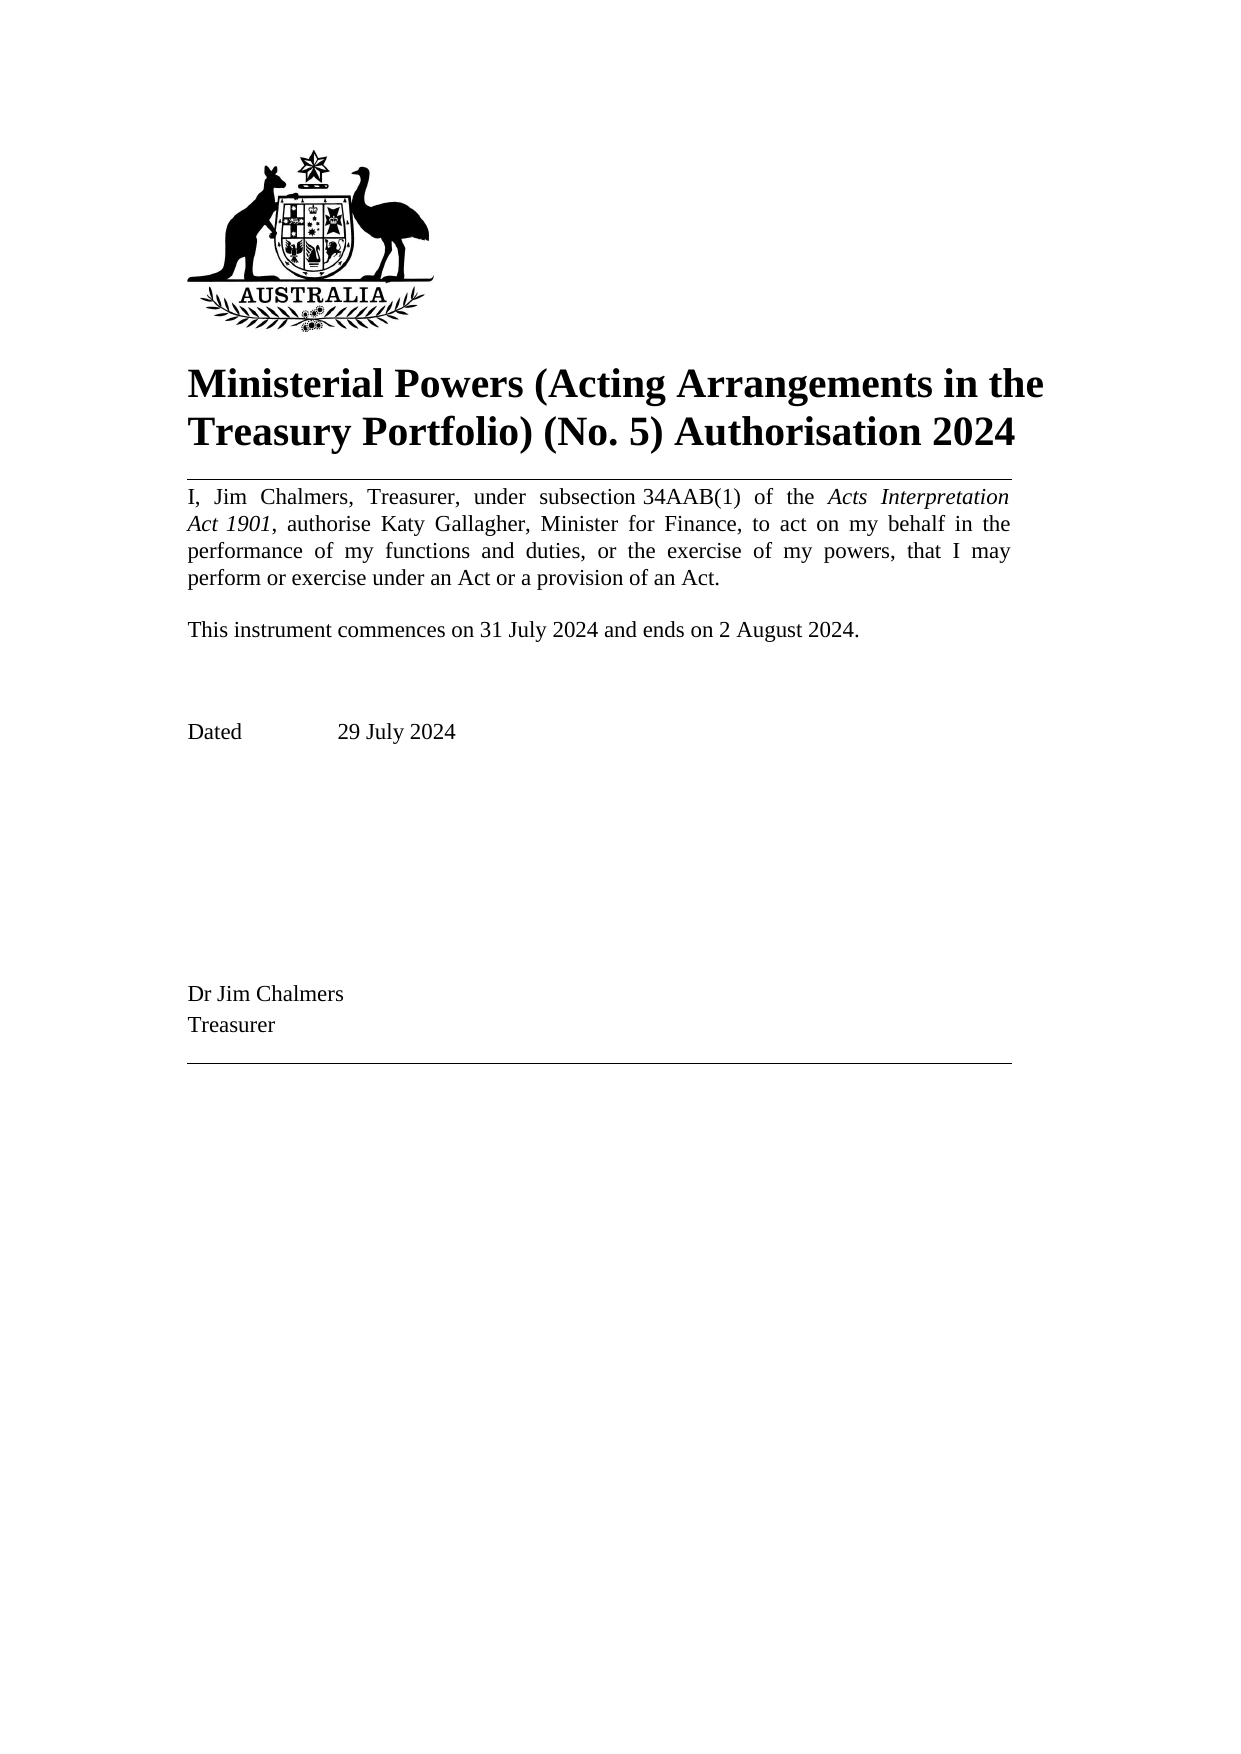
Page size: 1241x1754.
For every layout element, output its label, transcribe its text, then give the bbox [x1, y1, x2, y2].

picture [187, 150, 434, 332]
text Dated 29 July 2024 [187, 718, 1012, 744]
text Dr Jim Chalmers [187, 975, 1012, 1007]
text I, Jim Chalmers, Treasurer, under subsection 34AAB(1) of the Acts Interpretation Act 1901, authorise Katy Gallagher, Minister for Finance, to act on my behalf in the performance of my functions and duties, or the exercise of my powers, that I may perform or exercise under an Act or a provision of an Act. [187, 480, 1012, 591]
text This instrument commences on 31 July 2024 and ends on 2 August 2024. [187, 612, 1012, 643]
text Ministerial Powers (Acting Arrangements in the Treasury Portfolio) (No. 5) Authorisation 2024 [187, 358, 1053, 454]
text Treasurer [187, 1007, 1012, 1063]
